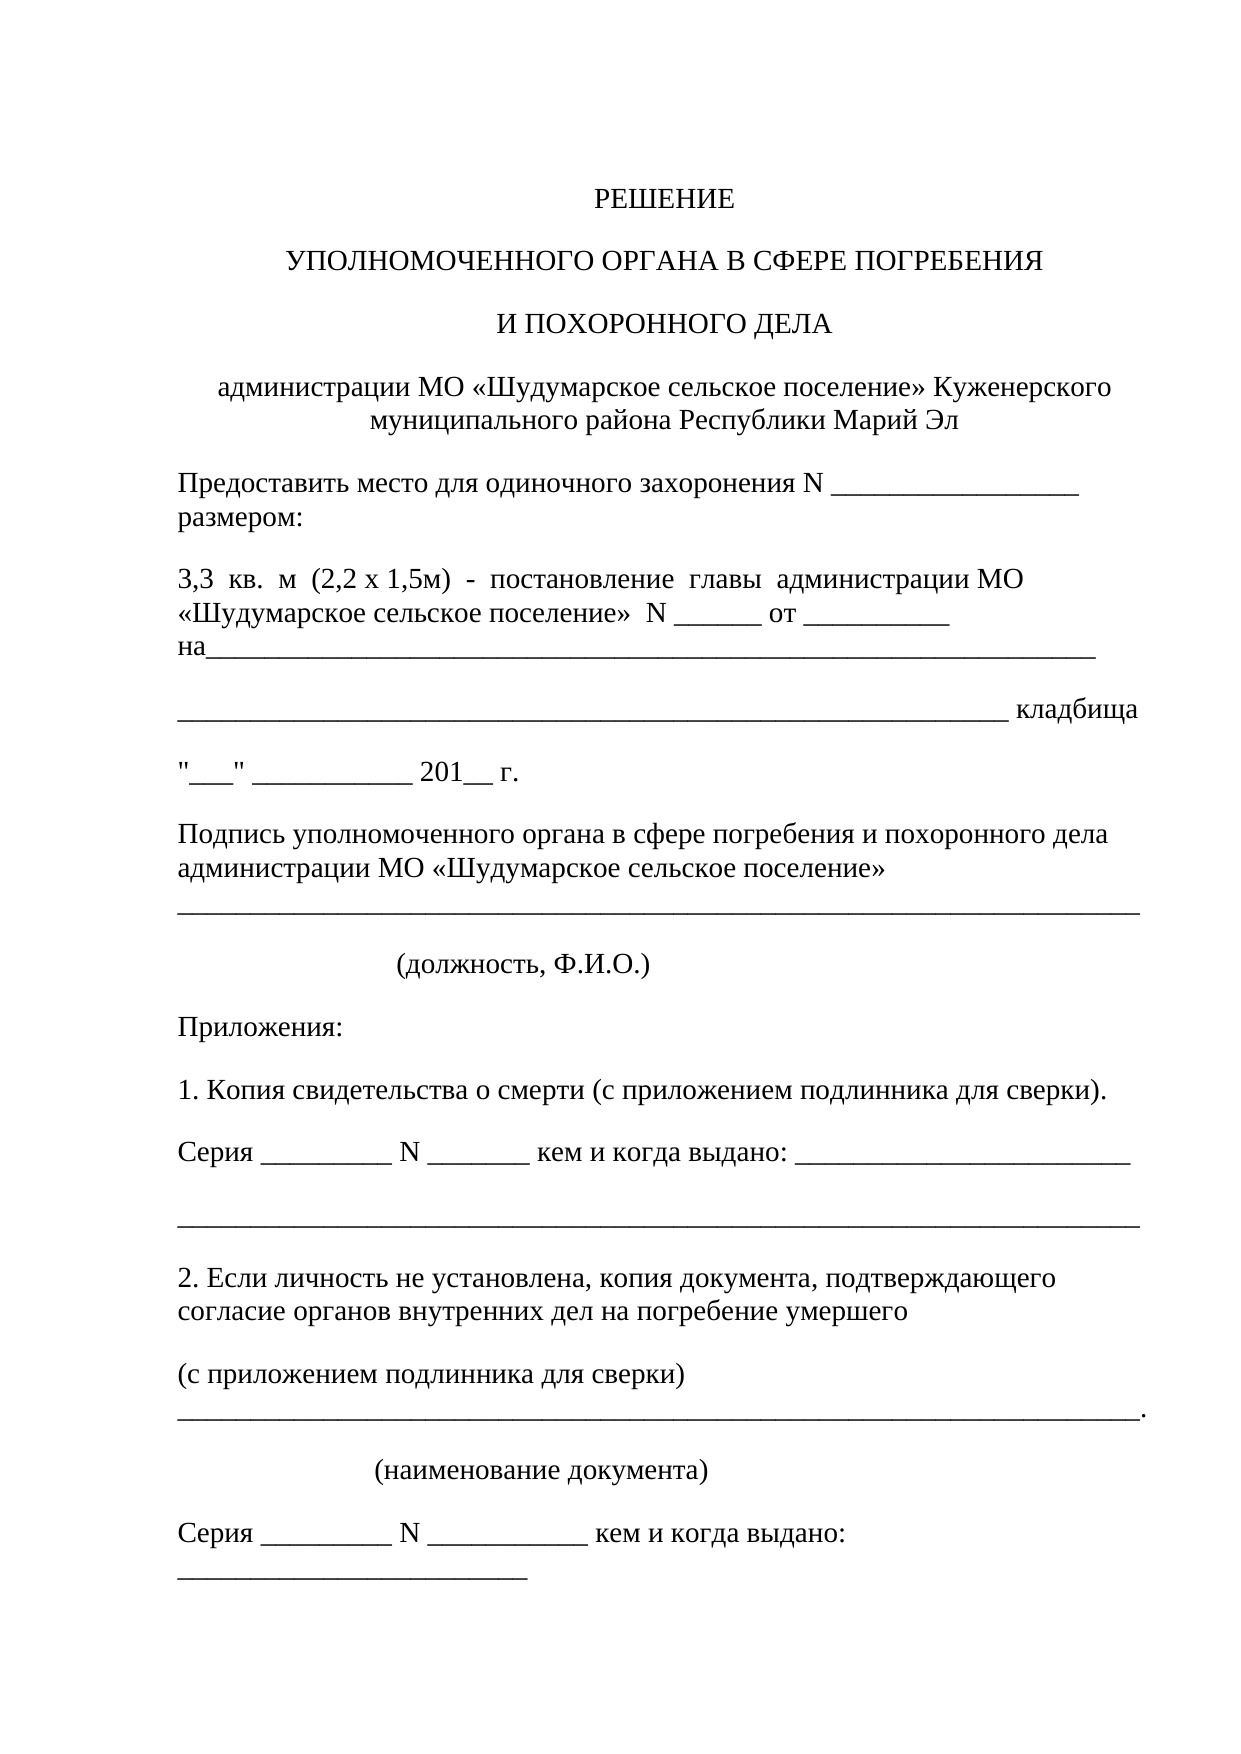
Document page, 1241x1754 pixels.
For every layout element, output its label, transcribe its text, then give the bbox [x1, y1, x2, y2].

text Серия _________ N _______ кем и когда выдано: _______________________ [177, 1134, 1152, 1168]
text (с приложением подлинника для сверки) __________________________________________________________________. [177, 1356, 1152, 1423]
text 1. Копия свидетельства о смерти (с приложением подлинника для сверки). [177, 1072, 1152, 1105]
text Подпись уполномоченного органа в сфере погребения и похоронного дела администрации МО «Шудумарское сельское поселение» __________________________________________________________________ [177, 817, 1152, 917]
text 2. Если личность не установлена, копия документа, подтверждающего согласие органов внутренних дел на погребение умершего [177, 1260, 1152, 1327]
text Предоставить место для одиночного захоронения N _________________ размером: [177, 465, 1152, 532]
text УПОЛНОМОЧЕННОГО ОРГАНА В СФЕРЕ ПОГРЕБЕНИЯ [177, 243, 1152, 277]
text _________________________________________________________ кладбища [177, 691, 1152, 725]
text (наименование документа) [177, 1452, 1152, 1486]
text __________________________________________________________________ [177, 1197, 1152, 1231]
text И ПОХОРОННОГО ДЕЛА [177, 306, 1152, 340]
text Серия _________ N ___________ кем и когда выдано: ________________________ [177, 1515, 1152, 1582]
text администрации МО «Шудумарское сельское поселение» Куженерского муниципального района Республики Марий Эл [177, 369, 1152, 436]
text (должность, Ф.И.О.) [177, 946, 1152, 980]
text 3,3 кв. м (2,2 x 1,5м) - постановление главы администрации МО «Шудумарское сельское поселение» N ______ от __________ на_____________________________________________________________ [177, 561, 1152, 662]
text "___" ___________ 201__ г. [177, 754, 1152, 787]
text РЕШЕНИЕ [177, 181, 1152, 214]
text Приложения: [177, 1009, 1152, 1043]
